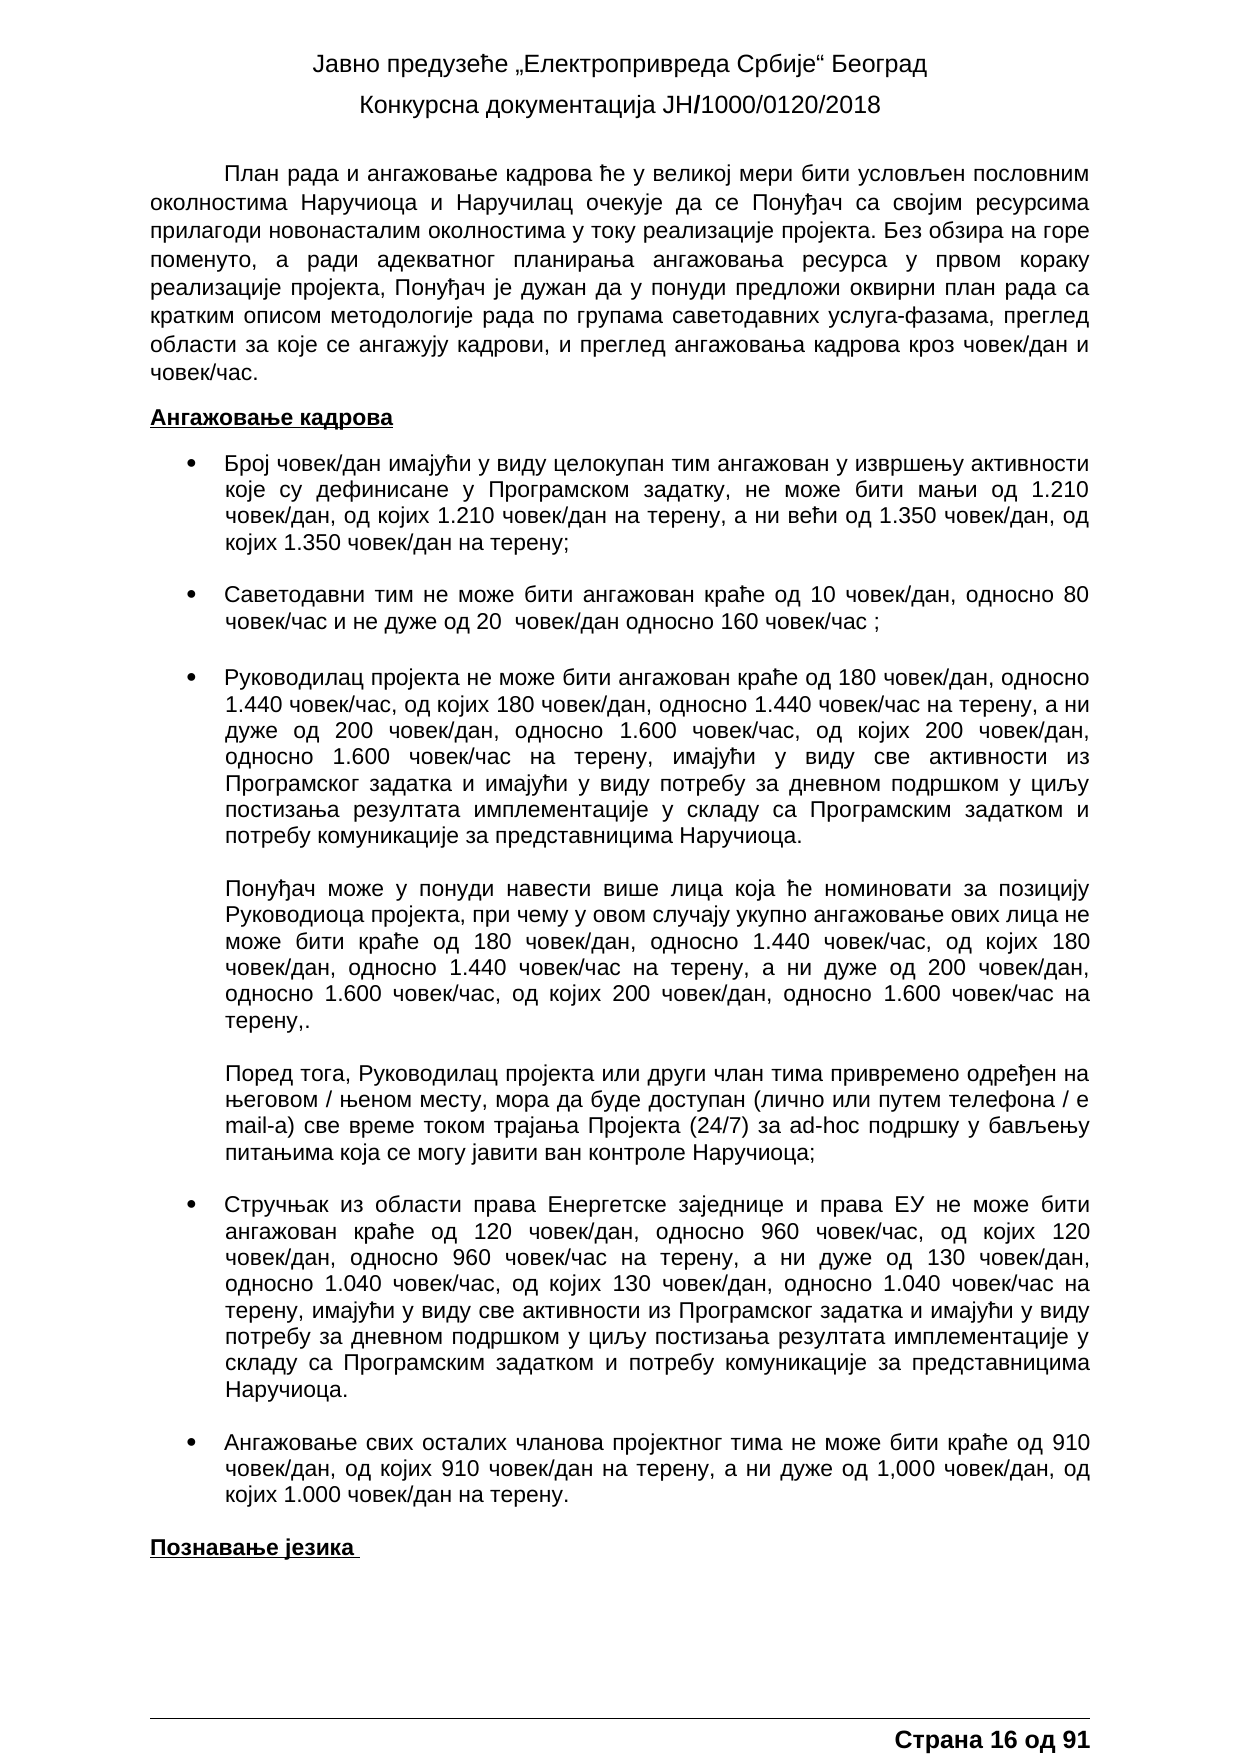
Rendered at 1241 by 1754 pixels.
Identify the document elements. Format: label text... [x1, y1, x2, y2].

list Број човек/дан имајући у виду целокупан тим ангажован у извршењу активности које су дефинисане у Програмском задатку, не може бити мањи од 1.210 човек/дан, од којих 1.210 човек/дан на терену, а ни већи од 1.350 човек/дан, од којих 1.350 човек/дан на терену; [187, 449, 1090, 555]
list Руководилац пројекта не може бити ангажован краће од 180 човек/дан, односно 1.440 човек/час, од којих 180 човек/дан, односно 1.440 човек/час на терену, а ни дуже од 200 човек/дан, односно 1.600 човек/час, од којих 200 човек/дан, односно 1.600 човек/час на терену, имајући у виду све активности из Програмског задатка и имајући у виду потребу за дневном подршком у циљу постизања резултата имплементације у складу са Програмским задатком и потребу комуникације за представницима Наручиоца. [187, 664, 1090, 849]
text План рада и ангажовање кадрова ће у великој мери бити условљен пословним околностима Наручиоца и Наручилац очекује да се Понуђач са својим ресурсима прилагоди новонасталим околностима у току реализације пројекта. Без обзира на горе поменуто, а ради адекватног планирања ангажовања ресурса у првом кораку реализације пројекта, Понуђач је дужан да у понуди предложи оквирни план рада са кратким описом методологије рада по групама саветодавних услуга-фазама, преглед области за које се ангажују кадрови, и преглед ангажовања кадрова кроз човек/дан и човек/час. [150, 160, 1090, 386]
list Ангажовање свих осталих чланова пројектног тима не може бити краће од 910 човек/дан, од којих 910 човек/дан на терену, а ни дуже од 1,000 човек/дан, од којих 1.000 човек/дан на терену. [187, 1428, 1090, 1507]
text Понуђач може у понуди навести више лица која ће номиновати за позицију Руководиоца пројекта, при чему у овом случају укупно ангажовање ових лица не може бити краће од 180 човек/дан, односно 1.440 човек/час, од којих 180 човек/дан, односно 1.440 човек/час на терену, а ни дуже од 200 човек/дан, односно 1.600 човек/час, од којих 200 човек/дан, односно 1.600 човек/час на терену,. [225, 875, 1090, 1033]
text Поред тога, Руководилац пројекта или други члан тима привремено одређен на његовом / њеном месту, мора да буде доступан (лично или путем телефона / е mail-a) све време током трајања Пројекта (24/7) за ad-hoc подршку у бављењу питањима која се могу јавити ван контроле Наручиоца; [225, 1059, 1090, 1165]
list Саветодавни тим не може бити ангажован краће од 10 човек/дан, односно 80 човек/час и не дуже од 20 човек/дан односно 160 човек/час ; [187, 581, 1090, 634]
list Стручњак из области права Енергетске заједнице и права ЕУ не може бити ангажован краће од 120 човек/дан, односно 960 човек/час, од којих 120 човек/дан, односно 960 човек/час на терену, а ни дуже од 130 човек/дан, односно 1.040 човек/час, од којих 130 човек/дан, односно 1.040 човек/час на терену, имајући у виду све активности из Програмског задатка и имајући у виду потребу за дневном подршком у циљу постизања резултата имплементације у складу са Програмским задатком и потребу комуникације за представницима Наручиоца. [187, 1191, 1090, 1402]
text Познавање језика [150, 1534, 1090, 1560]
text Ангажовање кадрова [150, 404, 1090, 431]
